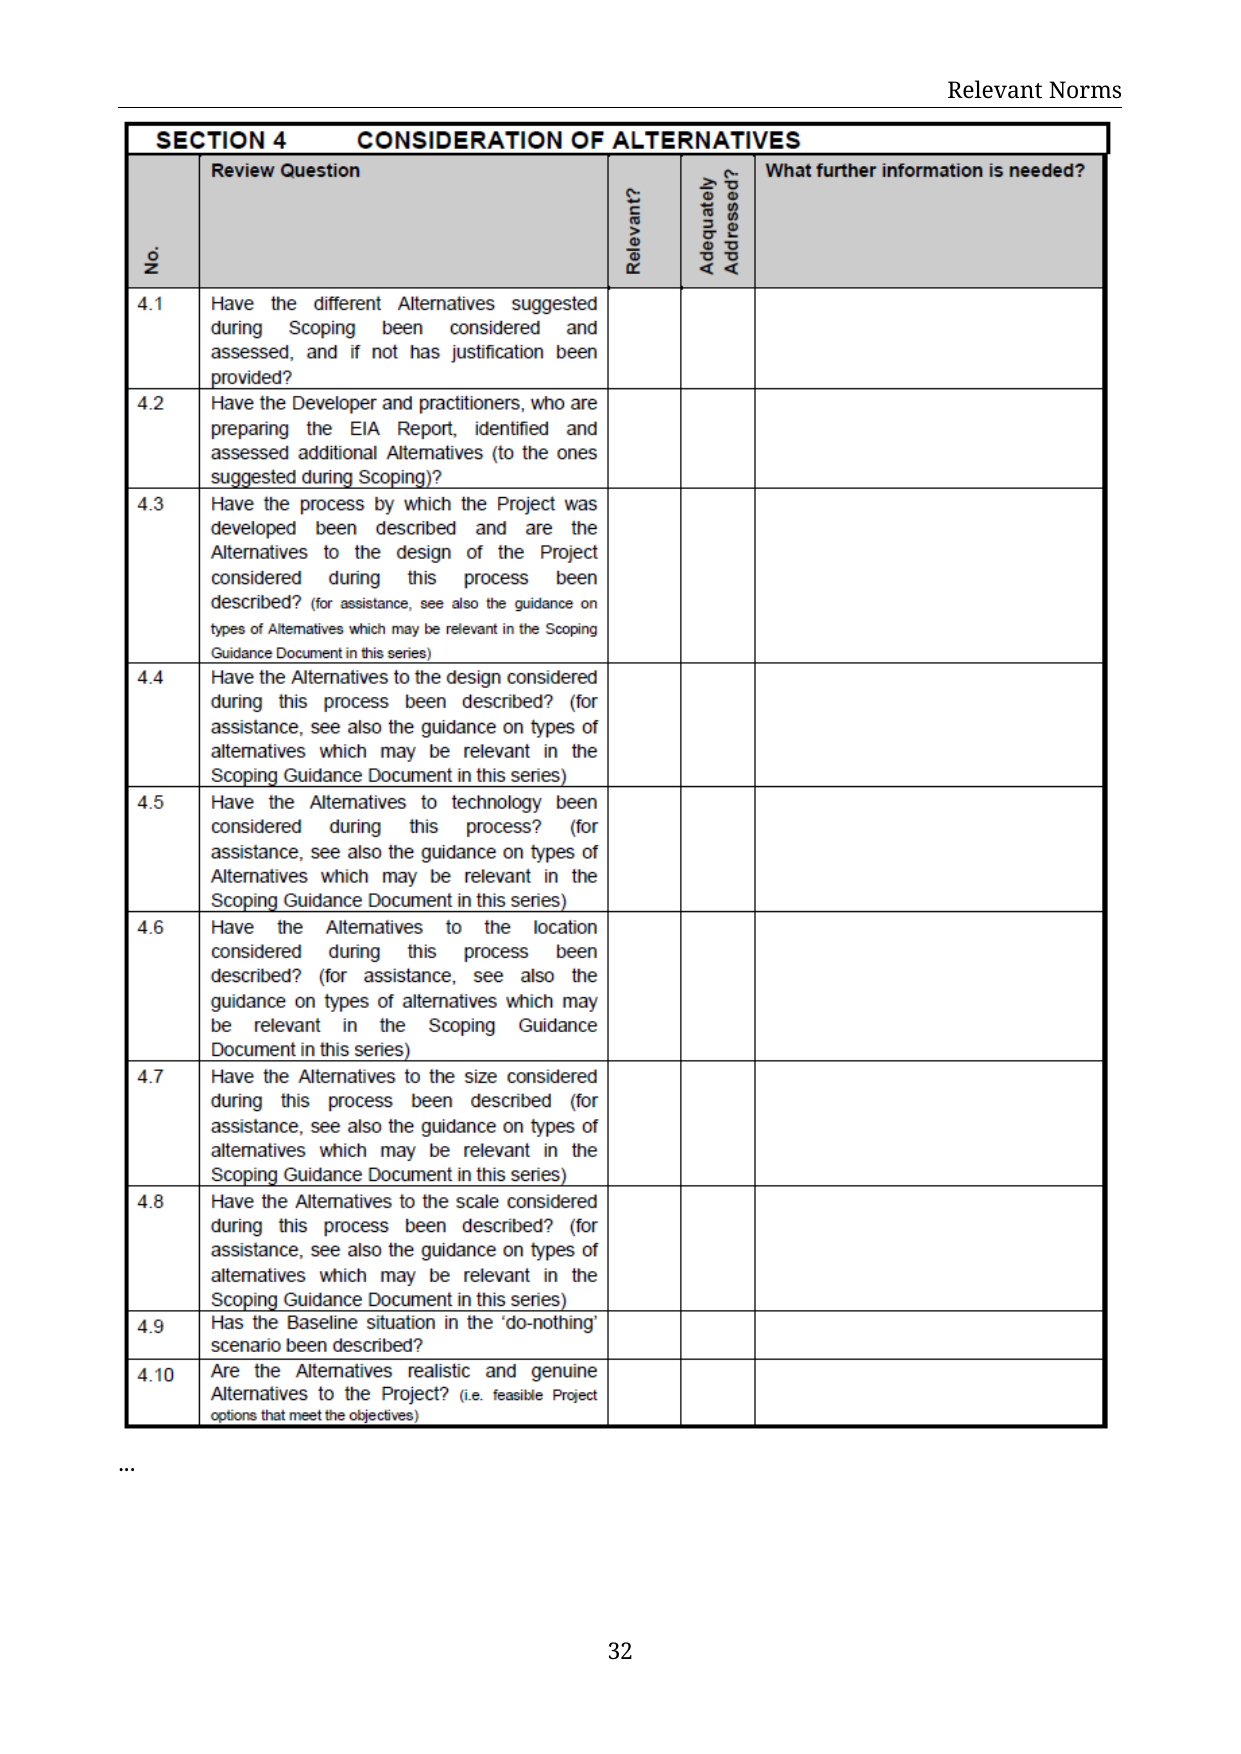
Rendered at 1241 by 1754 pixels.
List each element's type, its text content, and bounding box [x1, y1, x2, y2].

text ... [118, 1447, 1122, 1478]
